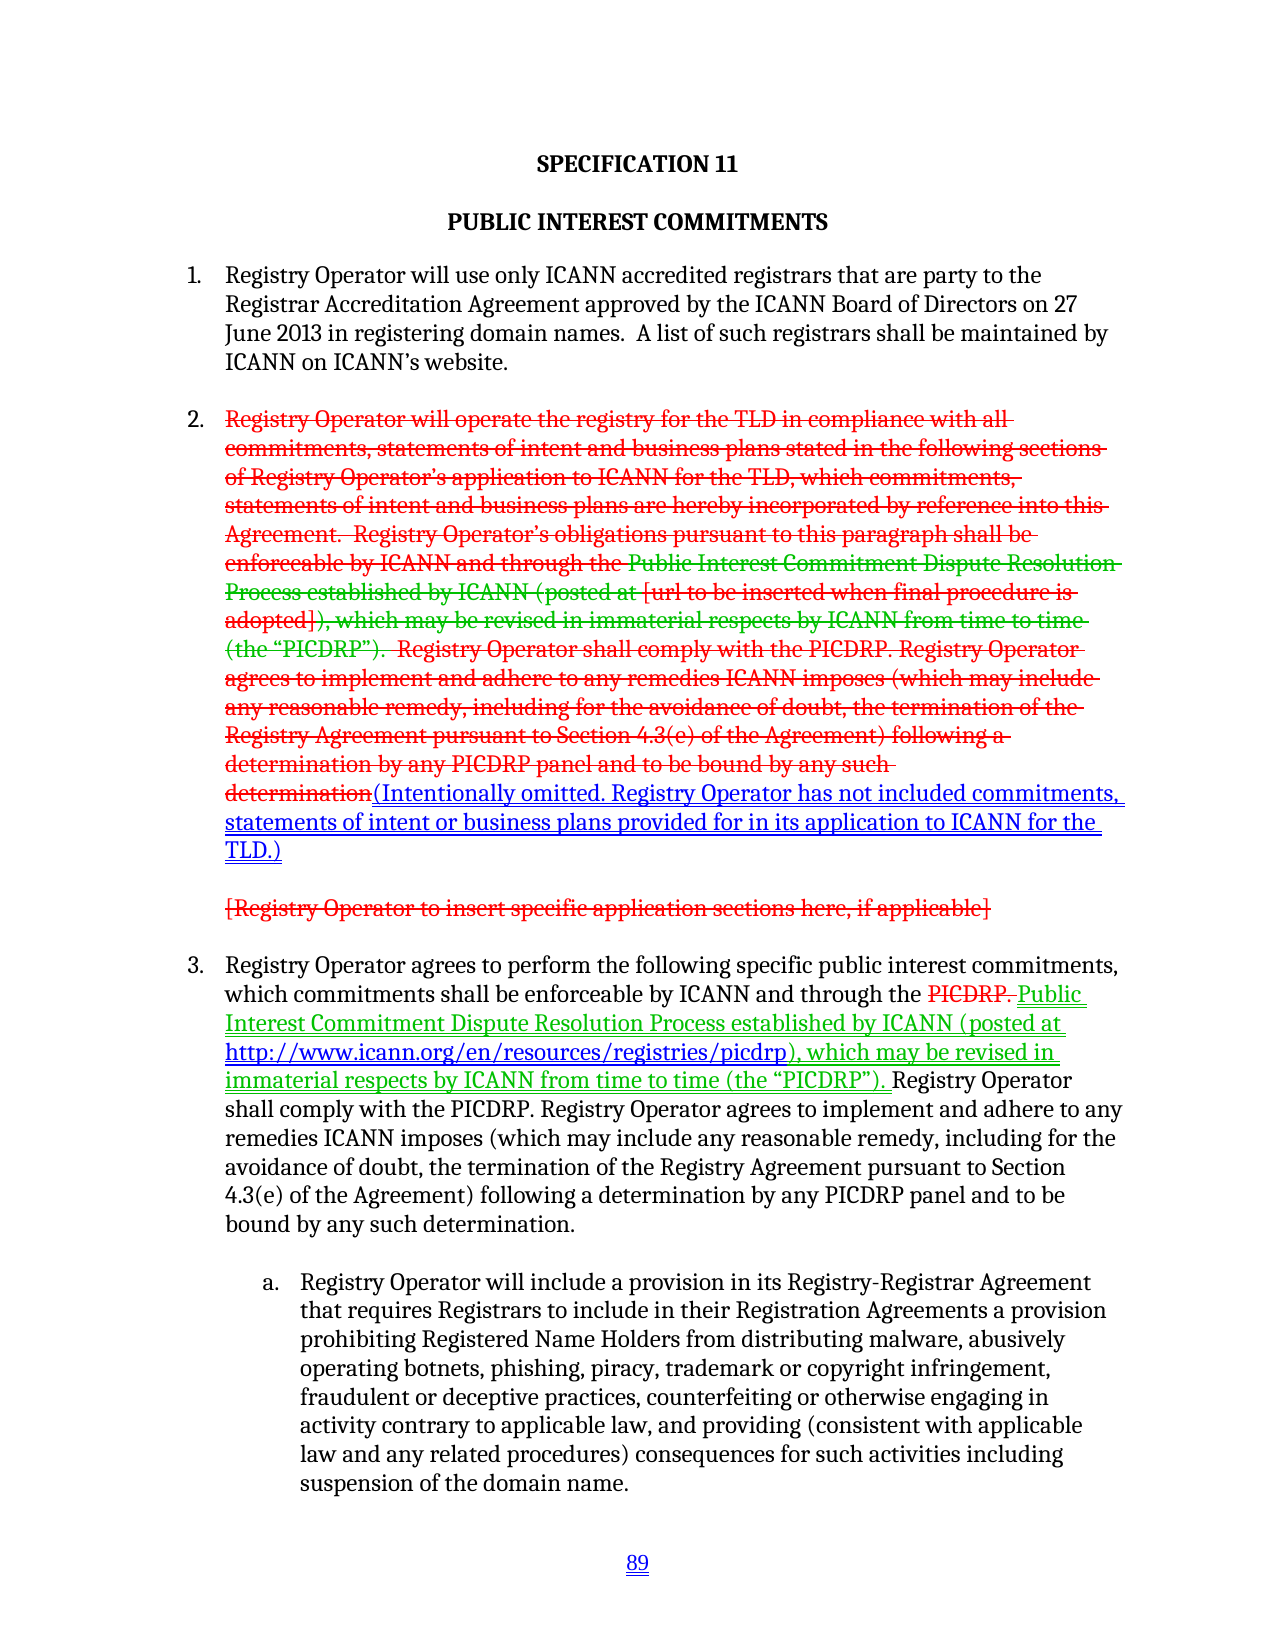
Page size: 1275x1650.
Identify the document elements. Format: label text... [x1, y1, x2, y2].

text PUBLIC INTEREST COMMITMENTS [150, 150, 1125, 236]
list Registry Operator will use only ICANN accredited registrars that are party to the Registrar Accreditation Agreement approved by the ICANN Board of Directors on 27 June 2013 in registering domain names. A list of such registrars shall be maintained by ICANN on ICANN’s website. [187, 261, 1125, 376]
list Registry Operator agrees to perform the following specific public interest commitments, which commitments shall be enforceable by ICANN and through the PICDRP. Public Interest Commitment Dispute Resolution Process established by ICANN (posted at http://www.icann.org/en/resources/registries/picdrp), which may be revised in immaterial respects by ICANN from time to time (the “PICDRP”). Registry Operator shall comply with the PICDRP. Registry Operator agrees to implement and adhere to any remedies ICANN imposes (which may include any reasonable remedy, including for the avoidance of doubt, the termination of the Registry Agreement pursuant to Section 4.3(e) of the Agreement) following a determination by any PICDRP panel and to be bound by any such determination. [187, 951, 1125, 1239]
list Registry Operator will include a provision in its Registry-Registrar Agreement that requires Registrars to include in their Registration Agreements a provision prohibiting Registered Name Holders from distributing malware, abusively operating botnets, phishing, piracy, trademark or copyright infringement, fraudulent or deceptive practices, counterfeiting or otherwise engaging in activity contrary to applicable law, and providing (consistent with applicable law and any related procedures) consequences for such activities including suspension of the domain name. [262, 1267, 1125, 1497]
list Registry Operator will operate the registry for the TLD in compliance with all commitments, statements of intent and business plans stated in the following sections of Registry Operator’s application to ICANN for the TLD, which commitments, statements of intent and business plans are hereby incorporated by reference into this Agreement. Registry Operator’s obligations pursuant to this paragraph shall be enforceable by ICANN and through the Public Interest Commitment Dispute Resolution Process established by ICANN (posted at [url to be inserted when final procedure is adopted]), which may be revised in immaterial respects by ICANN from time to time (the “PICDRP”). Registry Operator shall comply with the PICDRP. Registry Operator agrees to implement and adhere to any remedies ICANN imposes (which may include any reasonable remedy, including for the avoidance of doubt, the termination of the Registry Agreement pursuant to Section 4.3(e) of the Agreement) following a determination by any PICDRP panel and to be bound by any such determination(Intentionally omitted. Registry Operator has not included commitments, statements of intent or business plans provided for in its application to ICANN for the TLD.) [187, 405, 1125, 865]
list [Registry Operator to insert specific application sections here, if applicable] [225, 894, 1125, 922]
